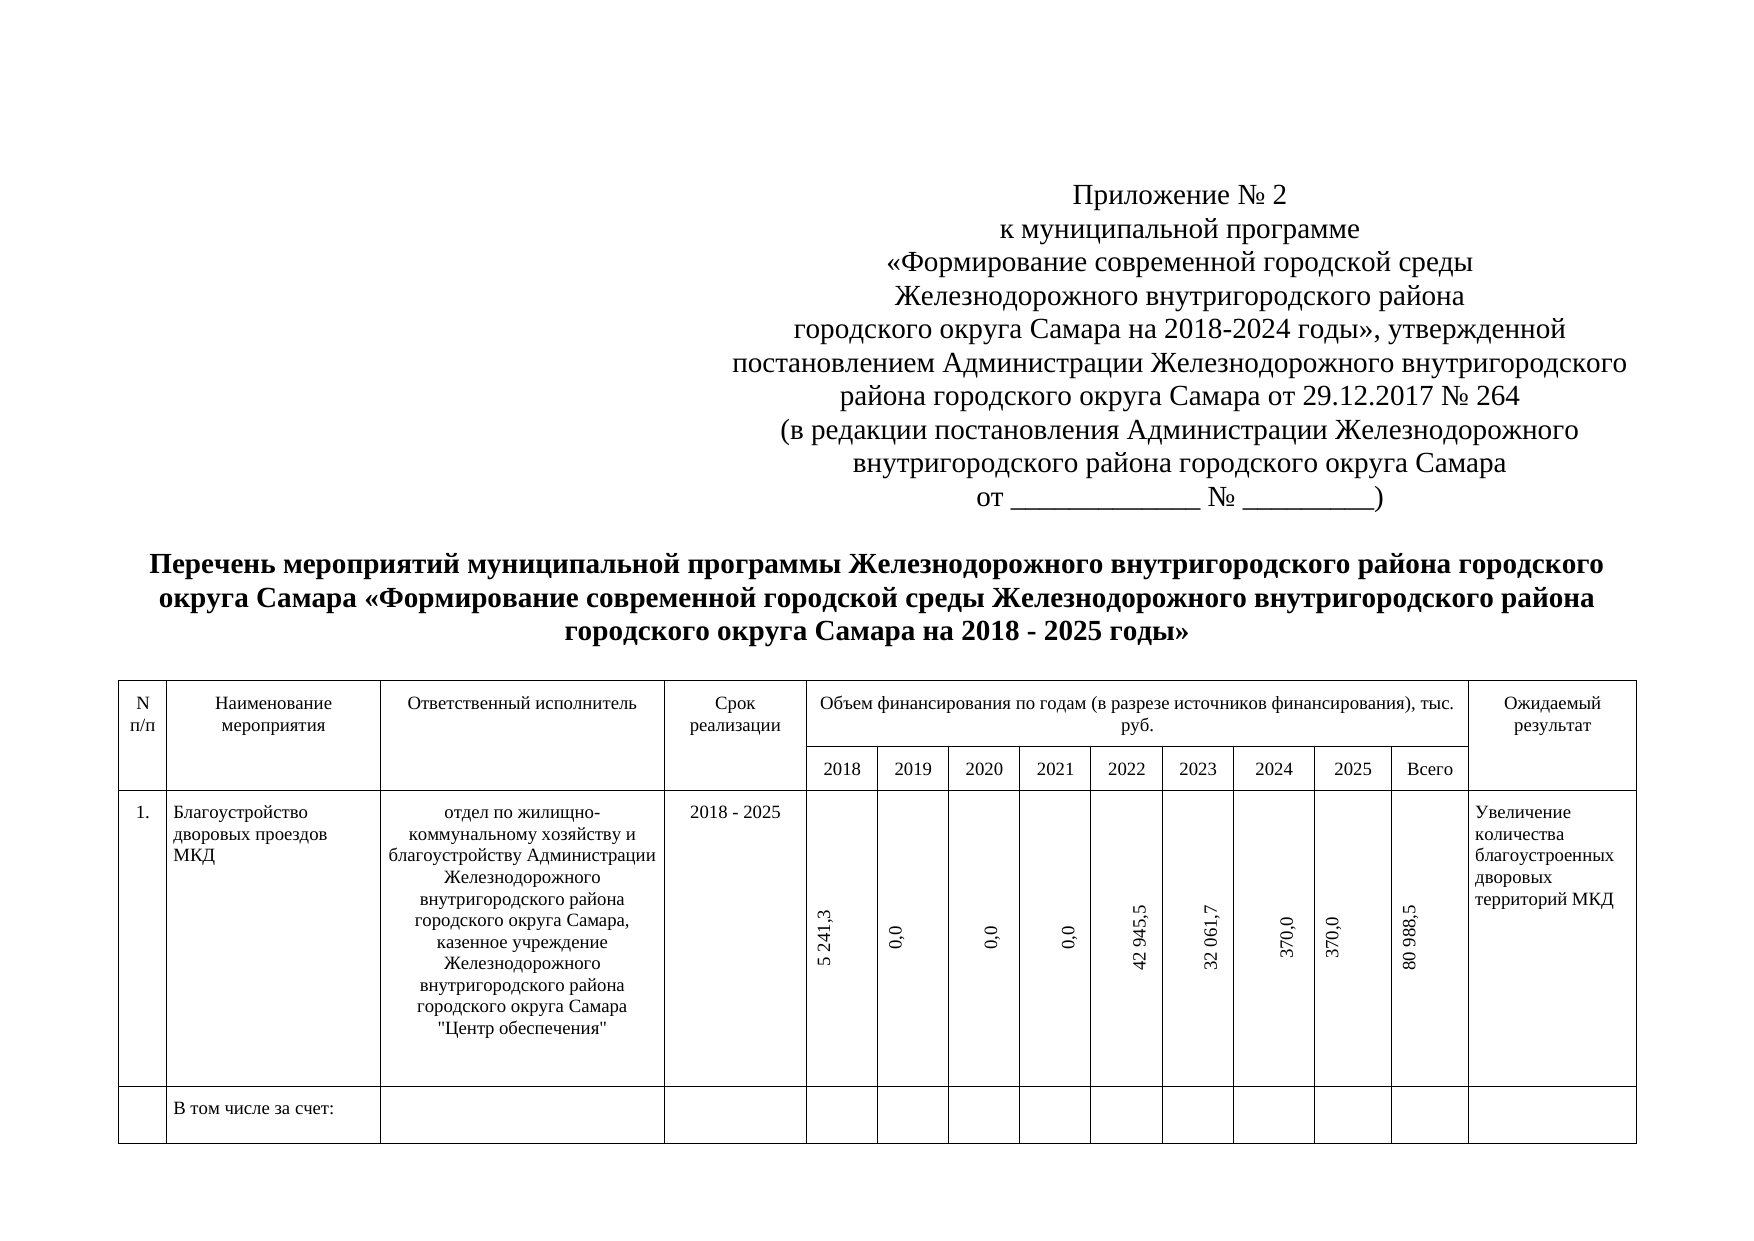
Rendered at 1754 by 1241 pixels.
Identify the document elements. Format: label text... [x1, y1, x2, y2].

table_cell 5 241,3 [807, 791, 877, 1086]
table_cell 2020 [949, 747, 1019, 789]
table_cell 0,0 [1020, 791, 1090, 1086]
table_cell [665, 1087, 806, 1142]
table_cell [1020, 1087, 1090, 1142]
table_cell 2025 [1315, 747, 1391, 789]
table_cell 2021 [1020, 747, 1090, 789]
text Железнодорожного внутригородского района [723, 278, 1636, 311]
table_cell 2018 [807, 747, 877, 789]
table_cell [878, 1087, 948, 1142]
table_cell 0,0 [949, 791, 1019, 1086]
table_header Ответственный исполнитель [381, 681, 664, 789]
table_cell В том числе за счет: [167, 1087, 380, 1142]
text Приложение № 2 [723, 177, 1636, 211]
table_cell 32 061,7 [1163, 791, 1233, 1086]
table_cell 370,0 [1315, 791, 1391, 1086]
table_cell Увеличение количества благоустроенных дворовых территорий МКД [1469, 791, 1636, 1086]
table_cell [1163, 1087, 1233, 1142]
table_cell 2024 [1234, 747, 1314, 789]
text Перечень мероприятий муниципальной программы Железнодорожного внутригородского района городского округа Самара «Формирование современной городской среды Железнодорожного внутригородского района городского округа Самара на 2018 - 2025 годы» [118, 546, 1636, 647]
table_cell 80 988,5 [1392, 791, 1468, 1086]
table_cell Благоустройство дворовых проездов МКД [167, 791, 380, 1086]
table_cell [381, 1087, 664, 1142]
table_cell 2022 [1091, 747, 1162, 789]
table_cell Всего [1392, 747, 1468, 789]
text (в редакции постановления Администрации Железнодорожного внутригородского района городского округа Самара [723, 412, 1636, 479]
table_cell отдел по жилищно-коммунальному хозяйству и благоустройству Администрации Железнодорожного внутригородского района городского округа Самара, казенное учреждение Железнодорожного внутригородского района городского округа Самара "Центр обеспечения" [381, 791, 664, 1086]
table_cell 2019 [878, 747, 948, 789]
table_cell 2023 [1163, 747, 1233, 789]
table_header Срок реализации [665, 681, 806, 789]
table_header N п/п [119, 681, 166, 789]
table_cell 2018 - 2025 [665, 791, 806, 1086]
table_cell 1. [119, 791, 166, 1086]
text от _____________ № _________) [723, 479, 1636, 513]
table_header Наименование мероприятия [167, 681, 380, 789]
table_cell [949, 1087, 1019, 1142]
table_header Объем финансирования по годам (в разрезе источников финансирования), тыс. руб. [807, 681, 1468, 746]
table_cell 370,0 [1234, 791, 1314, 1086]
table_cell [1234, 1087, 1314, 1142]
text к муниципальной программе [723, 211, 1636, 244]
table_cell [807, 1087, 877, 1142]
table_cell [119, 1087, 166, 1142]
text «Формирование современной городской среды [723, 244, 1636, 278]
table_cell [1392, 1087, 1468, 1142]
table_header Ожидаемый результат [1469, 681, 1636, 789]
table_cell [1091, 1087, 1162, 1142]
table_cell 42 945,5 [1091, 791, 1162, 1086]
text городского округа Самара на 2018-2024 годы», утвержденной постановлением Администрации Железнодорожного внутригородского района городского округа Самара от 29.12.2017 № 264 [723, 311, 1636, 412]
table_cell [1315, 1087, 1391, 1142]
table_cell 0,0 [878, 791, 948, 1086]
table_cell [1469, 1087, 1636, 1142]
